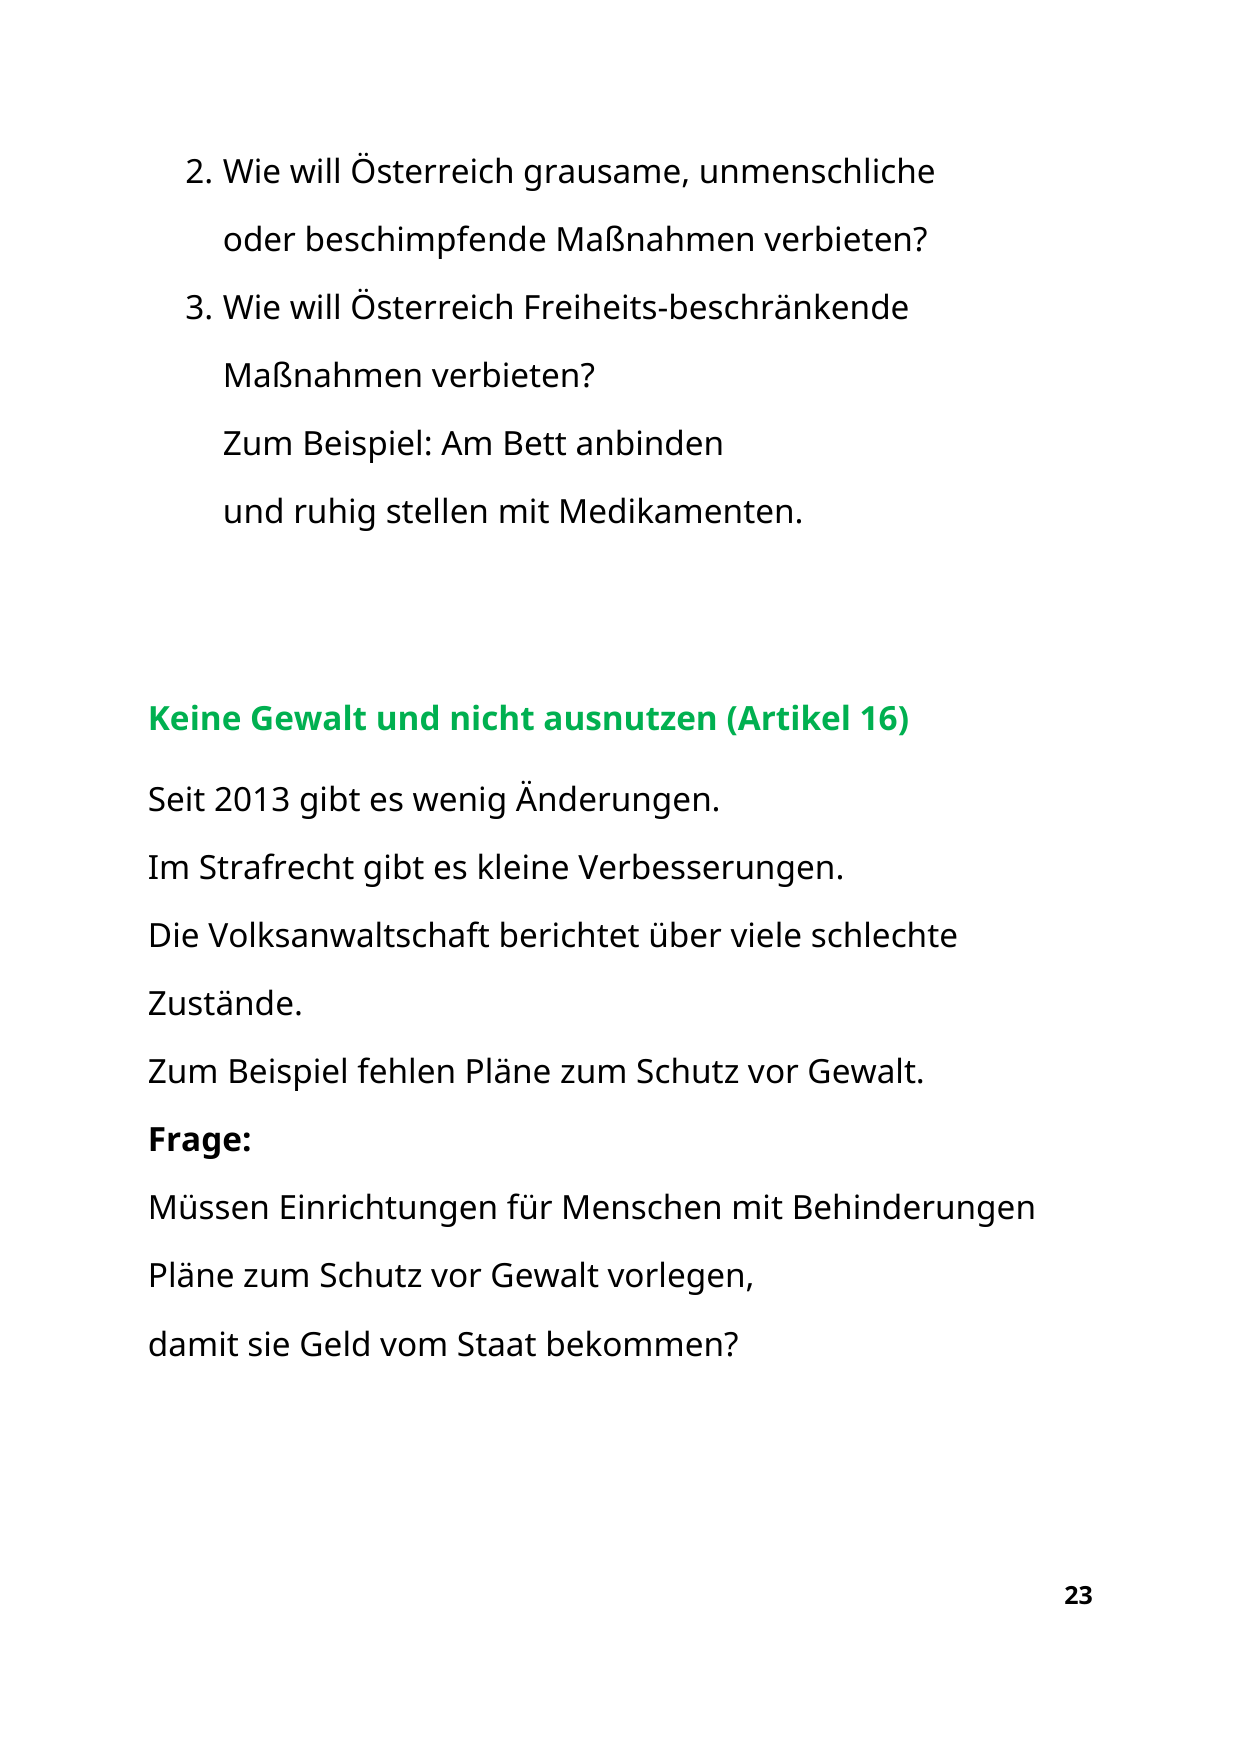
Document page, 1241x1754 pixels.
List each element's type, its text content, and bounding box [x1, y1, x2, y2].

text Seit 2013 gibt es wenig Änderungen. Im Strafrecht gibt es kleine Verbesserungen. Die Volksanwaltschaft berichtet über viele schlechte Zustände. Zum Beispiel fehlen Pläne zum Schutz vor Gewalt. Frage: Müssen Einrichtungen für Menschen mit Behinderungen Pläne zum Schutz vor Gewalt vorlegen, damit sie Geld vom Staat bekommen? [148, 775, 1093, 1417]
list Wie will Österreich Freiheits-beschränkende Maßnahmen verbieten? Zum Beispiel: Am Bett anbinden und ruhig stellen mit Medikamenten. [185, 284, 1093, 534]
list Wie will Österreich grausame, unmenschliche oder beschimpfende Maßnahmen verbieten? [185, 148, 1093, 261]
subtitle Keine Gewalt und nicht ausnutzen (Artikel 16) [148, 695, 1093, 740]
